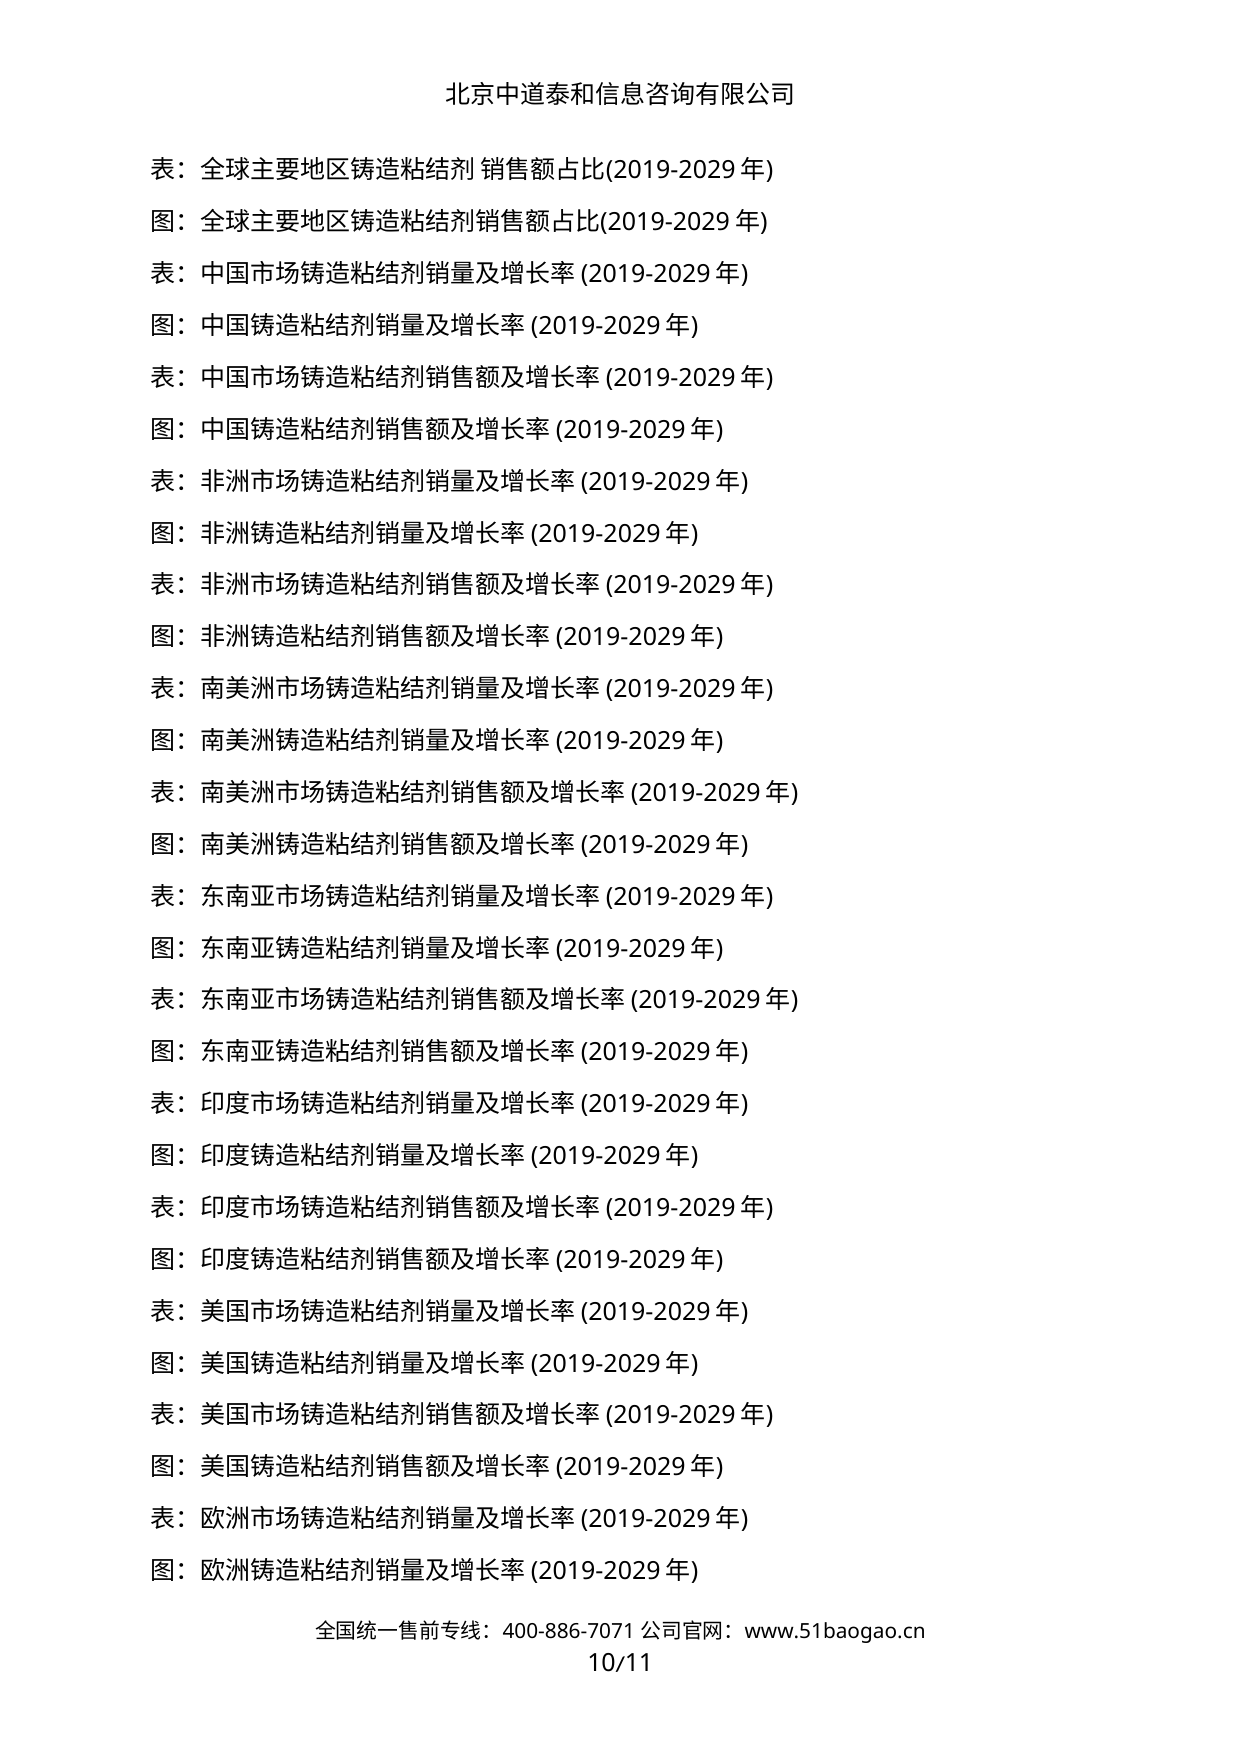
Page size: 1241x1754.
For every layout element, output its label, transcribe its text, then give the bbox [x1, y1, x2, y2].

text 表：美国市场铸造粘结剂销量及增长率 (2019-2029年) [150, 1291, 1090, 1327]
text 表：美国市场铸造粘结剂销售额及增长率 (2019-2029年) [150, 1395, 1090, 1431]
text 表：欧洲市场铸造粘结剂销量及增长率 (2019-2029年) [150, 1499, 1090, 1535]
text 表：东南亚市场铸造粘结剂销售额及增长率 (2019-2029年) [150, 980, 1090, 1016]
text 图：全球主要地区铸造粘结剂销售额占比(2019-2029年) [150, 202, 1090, 238]
text 图：美国铸造粘结剂销量及增长率 (2019-2029年) [150, 1343, 1090, 1379]
text 图：非洲铸造粘结剂销量及增长率 (2019-2029年) [150, 513, 1090, 549]
text 图：南美洲铸造粘结剂销量及增长率 (2019-2029年) [150, 721, 1090, 757]
text 图：印度铸造粘结剂销售额及增长率 (2019-2029年) [150, 1239, 1090, 1276]
text 表：全球主要地区铸造粘结剂 销售额占比(2019-2029年) [150, 150, 1090, 186]
text 表：印度市场铸造粘结剂销售额及增长率 (2019-2029年) [150, 1187, 1090, 1224]
text 表：中国市场铸造粘结剂销量及增长率 (2019-2029年) [150, 254, 1090, 290]
text 图：印度铸造粘结剂销量及增长率 (2019-2029年) [150, 1136, 1090, 1172]
text 图：欧洲铸造粘结剂销量及增长率 (2019-2029年) [150, 1551, 1090, 1587]
text 表：印度市场铸造粘结剂销量及增长率 (2019-2029年) [150, 1084, 1090, 1120]
text 表：非洲市场铸造粘结剂销量及增长率 (2019-2029年) [150, 461, 1090, 497]
text 表：南美洲市场铸造粘结剂销量及增长率 (2019-2029年) [150, 669, 1090, 705]
text 图：中国铸造粘结剂销售额及增长率 (2019-2029年) [150, 409, 1090, 446]
text 表：南美洲市场铸造粘结剂销售额及增长率 (2019-2029年) [150, 772, 1090, 809]
text 表：东南亚市场铸造粘结剂销量及增长率 (2019-2029年) [150, 876, 1090, 912]
text 表：非洲市场铸造粘结剂销售额及增长率 (2019-2029年) [150, 565, 1090, 601]
text 图：中国铸造粘结剂销量及增长率 (2019-2029年) [150, 306, 1090, 342]
text 表：中国市场铸造粘结剂销售额及增长率 (2019-2029年) [150, 357, 1090, 394]
text 图：东南亚铸造粘结剂销售额及增长率 (2019-2029年) [150, 1032, 1090, 1068]
text 图：南美洲铸造粘结剂销售额及增长率 (2019-2029年) [150, 824, 1090, 861]
text 图：东南亚铸造粘结剂销量及增长率 (2019-2029年) [150, 928, 1090, 964]
text 图：美国铸造粘结剂销售额及增长率 (2019-2029年) [150, 1447, 1090, 1483]
text 图：非洲铸造粘结剂销售额及增长率 (2019-2029年) [150, 617, 1090, 653]
